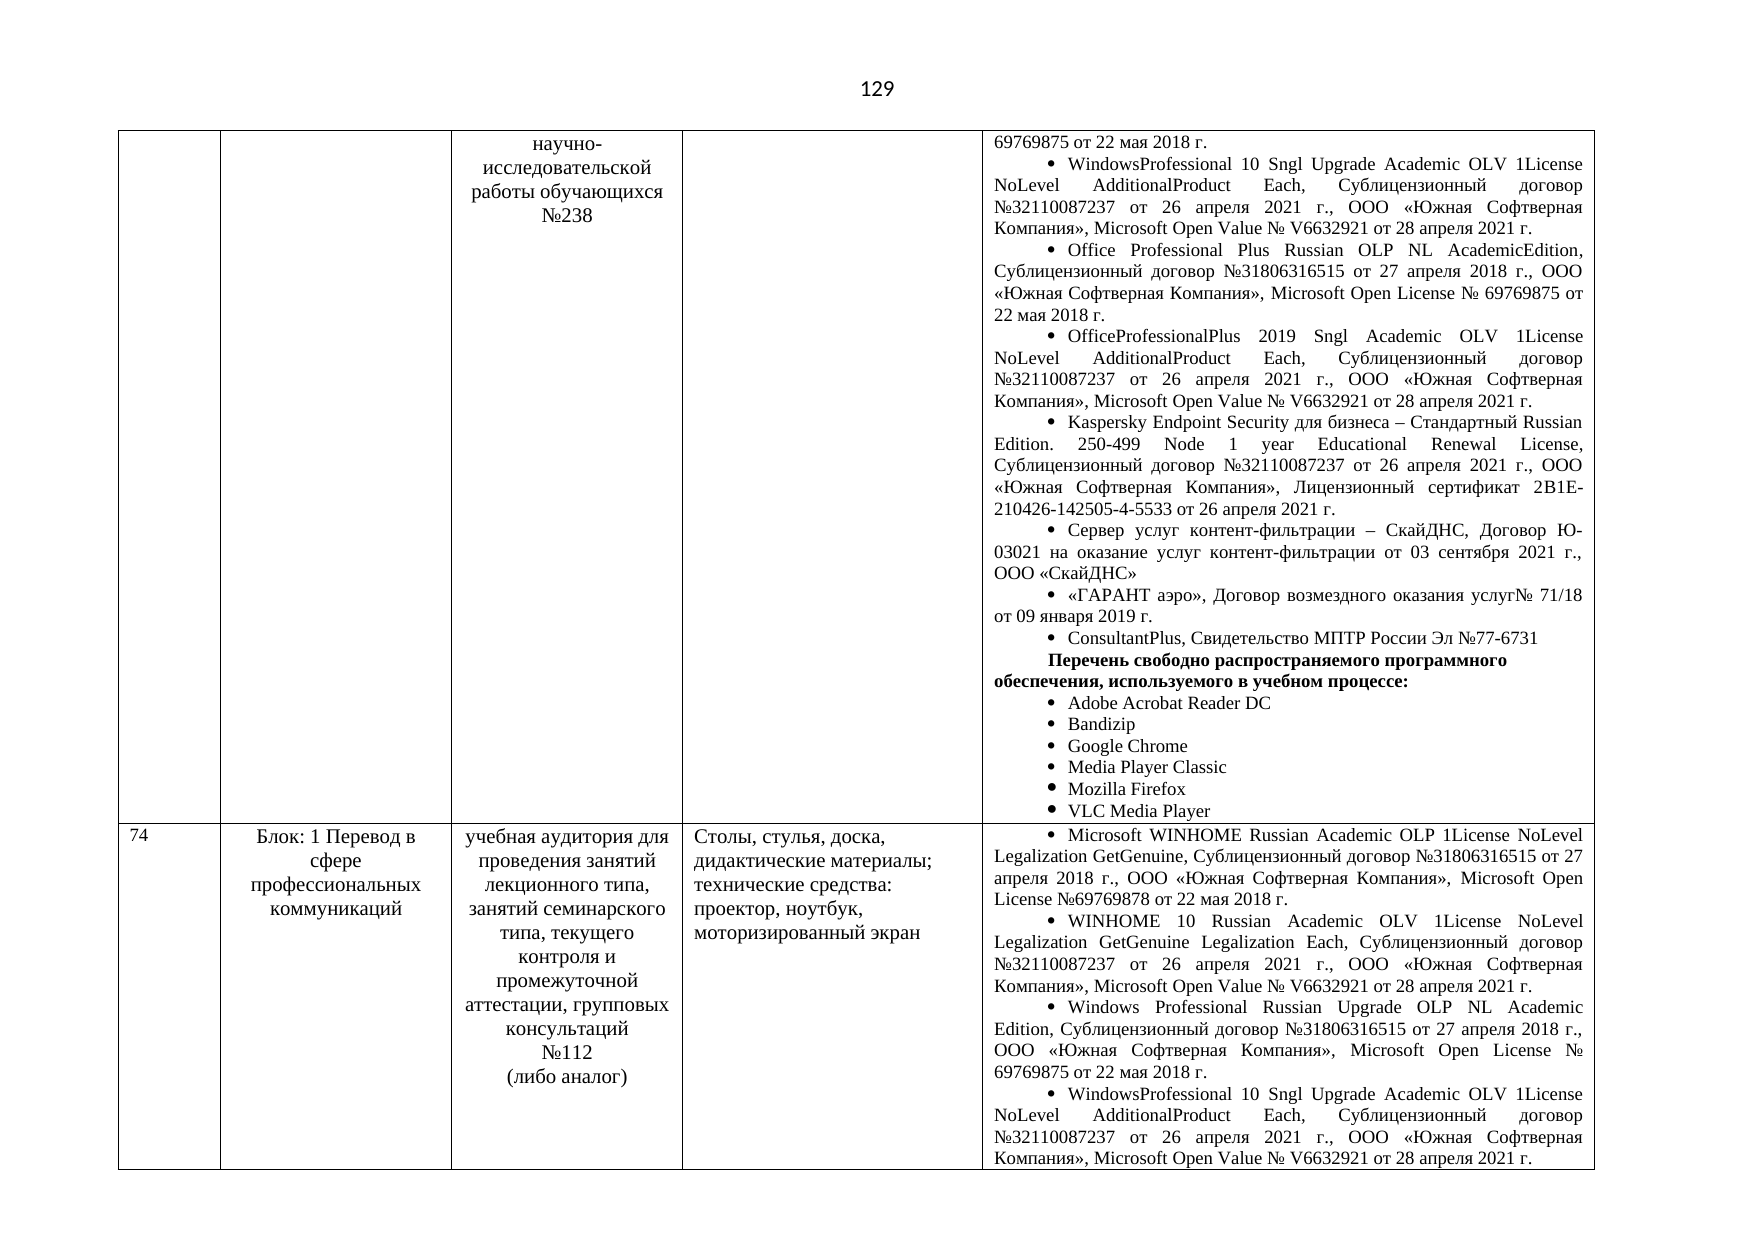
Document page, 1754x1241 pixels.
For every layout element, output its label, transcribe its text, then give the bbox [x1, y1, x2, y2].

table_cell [683, 131, 982, 823]
table_cell 74 [119, 824, 220, 1169]
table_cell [983, 131, 1594, 823]
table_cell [983, 824, 1594, 1169]
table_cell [221, 824, 451, 1169]
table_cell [452, 824, 682, 1169]
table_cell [683, 824, 982, 1169]
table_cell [452, 131, 682, 823]
